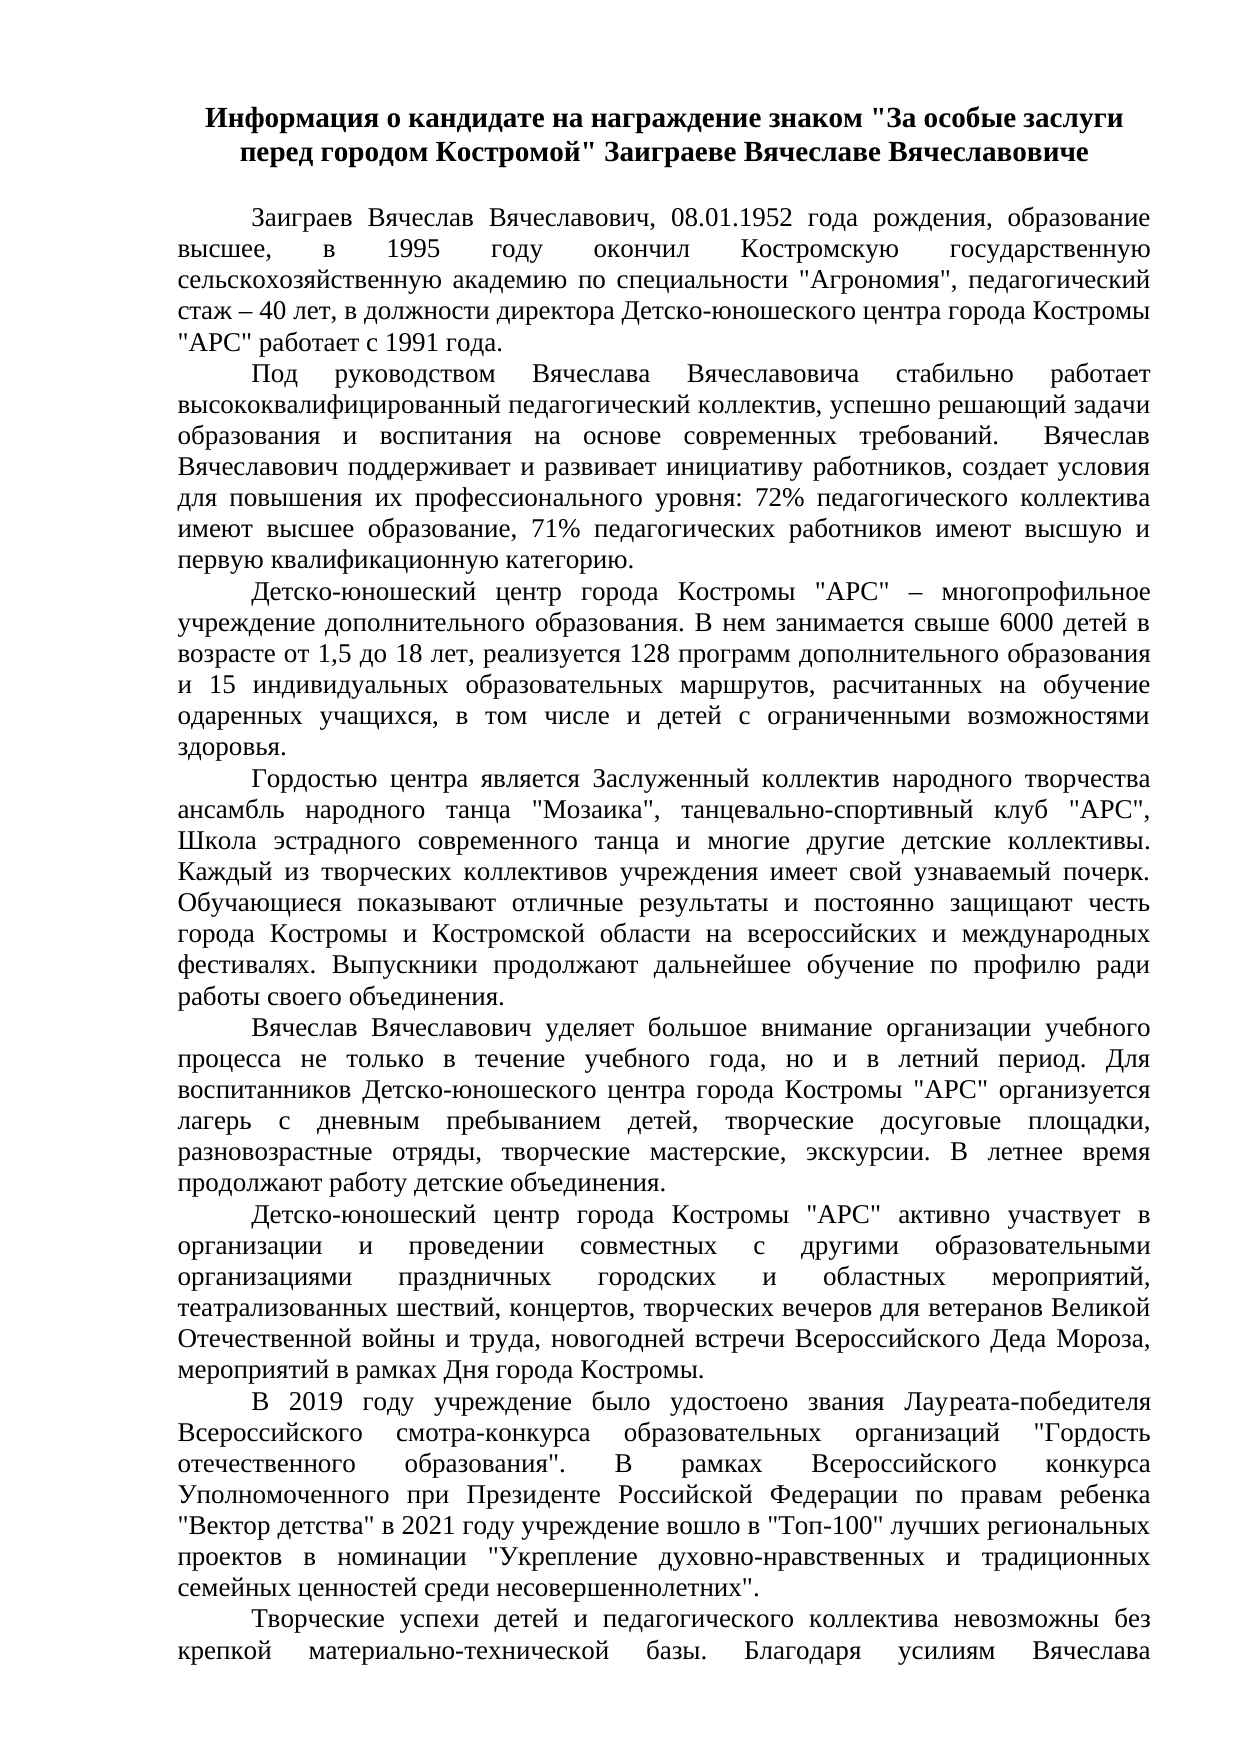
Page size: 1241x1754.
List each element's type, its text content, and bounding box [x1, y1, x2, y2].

text Вячеслав Вячеславович уделяет большое внимание организации учебного процесса не только в течение учебного года, но и в летний период. Для воспитанников Детско-юношеского центра города Костромы "АРС" организуется лагерь с дневным пребыванием детей, творческие досуговые площадки, разновозрастные отряды, творческие мастерские, экскурсии. В летнее время продолжают работу детские объединения. [177, 1011, 1152, 1198]
text Информация о кандидате на награждение знаком "За особые заслуги перед городом Костромой" Заиграеве Вячеславе Вячеславовиче [177, 100, 1152, 167]
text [177, 1603, 1152, 1665]
text Детско-юношеский центр города Костромы "АРС" – многопрофильное учреждение дополнительного образования. В нем занимается свыше 6000 детей в возрасте от 1,5 до 18 лет, реализуется 128 программ дополнительного образования и 15 индивидуальных образовательных маршрутов, расчитанных на обучение одаренных учащихся, в том числе и детей с ограниченными возможностями здоровья. [177, 575, 1152, 762]
text В 2019 году учреждение было удостоено звания Лауреата-победителя Всероссийского смотра-конкурса образовательных организаций "Гордость отечественного образования". В рамках Всероссийского конкурса Уполномоченного при Президенте Российской Федерации по правам ребенка "Вектор детства" в 2021 году учреждение вошло в "Топ-100" лучших региональных проектов в номинации "Укрепление духовно-нравственных и традиционных семейных ценностей среди несовершеннолетних". [177, 1384, 1152, 1603]
text Под руководством Вячеслава Вячеславовича стабильно работает высококвалифицированный педагогический коллектив, успешно решающий задачи образования и воспитания на основе современных требований. Вячеслав Вячеславович поддерживает и развивает инициативу работников, создает условия для повышения их профессионального уровня: 72% педагогического коллектива имеют высшее образование, 71% педагогических работников имеют высшую и первую квалификационную категорию. [177, 357, 1152, 575]
text Заиграев Вячеслав Вячеславович, 08.01.1952 года рождения, образование высшее, в 1995 году окончил Костромскую государственную сельскохозяйственную академию по специальности "Агрономия", педагогический стаж – 40 лет, в должности директора Детско-юношеского центра города Костромы "АРС" работает с 1991 года. [177, 201, 1152, 357]
text Гордостью центра является Заслуженный коллектив народного творчества ансамбль народного танца "Мозаика", танцевально-спортивный клуб "АРС", Школа эстрадного современного танца и многие другие детские коллективы. Каждый из творческих коллективов учреждения имеет свой узнаваемый почерк. Обучающиеся показывают отличные результаты и постоянно защищают честь города Костромы и Костромской области на всероссийских и международных фестивалях. Выпускники продолжают дальнейшее обучение по профилю ради работы своего объединения. [177, 762, 1152, 1011]
text Детско-юношеский центр города Костромы "АРС" активно участвует в организации и проведении совместных с другими образовательными организациями праздничных городских и областных мероприятий, театрализованных шествий, концертов, творческих вечеров для ветеранов Великой Отечественной войны и труда, новогодней встречи Всероссийского Деда Мороза, мероприятий в рамках Дня города Костромы. [177, 1198, 1152, 1384]
